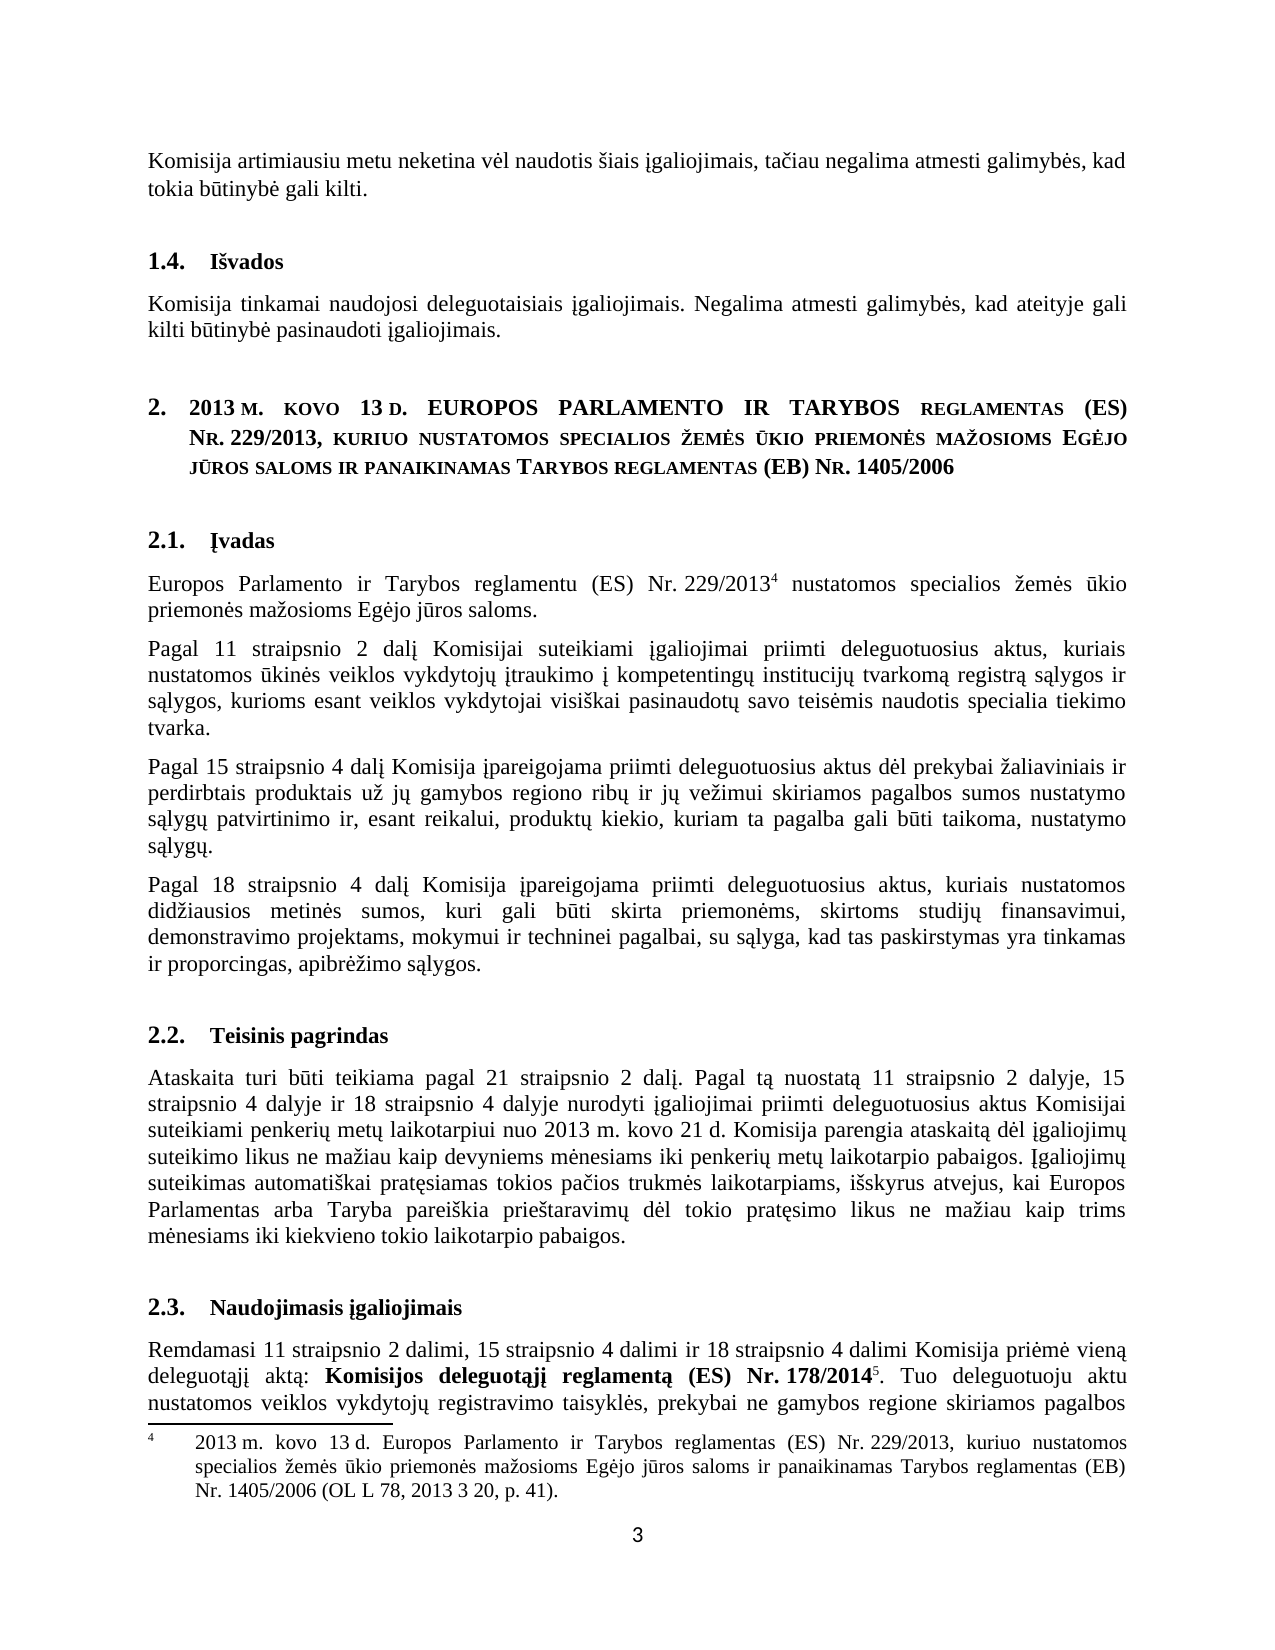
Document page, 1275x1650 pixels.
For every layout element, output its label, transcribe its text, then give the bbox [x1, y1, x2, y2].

list Įvadas [148, 526, 1127, 554]
text Pagal 15 straipsnio 4 dalį Komisija įpareigojama priimti deleguotuosius aktus dėl prekybai žaliaviniais ir perdirbtais produktais už jų gamybos regiono ribų ir jų vežimui skiriamos pagalbos sumos nustatymo sąlygų patvirtinimo ir, esant reikalui, produktų kiekio, kuriam ta pagalba gali būti taikoma, nustatymo sąlygų. [148, 753, 1127, 858]
list Naudojimasis įgaliojimais [148, 1292, 1127, 1321]
text Komisija tinkamai naudojosi deleguotaisiais įgaliojimais. Negalima atmesti galimybės, kad ateityje gali kilti būtinybė pasinaudoti įgaliojimais. [148, 290, 1127, 342]
text Ataskaita turi būti teikiama pagal 21 straipsnio 2 dalį. Pagal tą nuostatą 11 straipsnio 2 dalyje, 15 straipsnio 4 dalyje ir 18 straipsnio 4 dalyje nurodyti įgaliojimai priimti deleguotuosius aktus Komisijai suteikiami penkerių metų laikotarpiui nuo 2013 m. kovo 21 d. Komisija parengia ataskaitą dėl įgaliojimų suteikimo likus ne mažiau kaip devyniems mėnesiams iki penkerių metų laikotarpio pabaigos. Įgaliojimų suteikimas automatiškai pratęsiamas tokios pačios trukmės laikotarpiams, išskyrus atvejus, kai Europos Parlamentas arba Taryba pareiškia prieštaravimų dėl tokio pratęsimo likus ne mažiau kaip trims mėnesiams iki kiekvieno tokio laikotarpio pabaigos. [148, 1064, 1127, 1248]
text Europos Parlamento ir Tarybos reglamentu (ES) Nr. 229/2013 nustatomos specialios žemės ūkio priemonės mažosioms Egėjo jūros saloms. [148, 569, 1127, 622]
list Išvados [148, 246, 1127, 274]
list Teisinis pagrindas [148, 1020, 1127, 1048]
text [148, 1336, 1127, 1415]
text Komisija artimiausiu metu neketina vėl naudotis šiais įgaliojimais, tačiau negalima atmesti galimybės, kad tokia būtinybė gali kilti. [148, 148, 1127, 202]
list 2013 m. kovo 13 d. EUROPOS PARLAMENTO IR TARYBOS reglamentas (ES) Nr. 229/2013, kuriuo nustatomos specialios žemės ūkio priemonės mažosioms Egėjo jūros saloms ir panaikinamas Tarybos reglamentas (EB) Nr. 1405/2006 [148, 392, 1127, 479]
text Pagal 18 straipsnio 4 dalį Komisija įpareigojama priimti deleguotuosius aktus, kuriais nustatomos didžiausios metinės sumos, kuri gali būti skirta priemonėms, skirtoms studijų finansavimui, demonstravimo projektams, mokymui ir techninei pagalbai, su sąlyga, kad tas paskirstymas yra tinkamas ir proporcingas, apibrėžimo sąlygos. [148, 871, 1127, 976]
text Pagal 11 straipsnio 2 dalį Komisijai suteikiami įgaliojimai priimti deleguotuosius aktus, kuriais nustatomos ūkinės veiklos vykdytojų įtraukimo į kompetentingų institucijų tvarkomą registrą sąlygos ir sąlygos, kurioms esant veiklos vykdytojai visiškai pasinaudotų savo teisėmis naudotis specialia tiekimo tvarka. [148, 635, 1127, 740]
